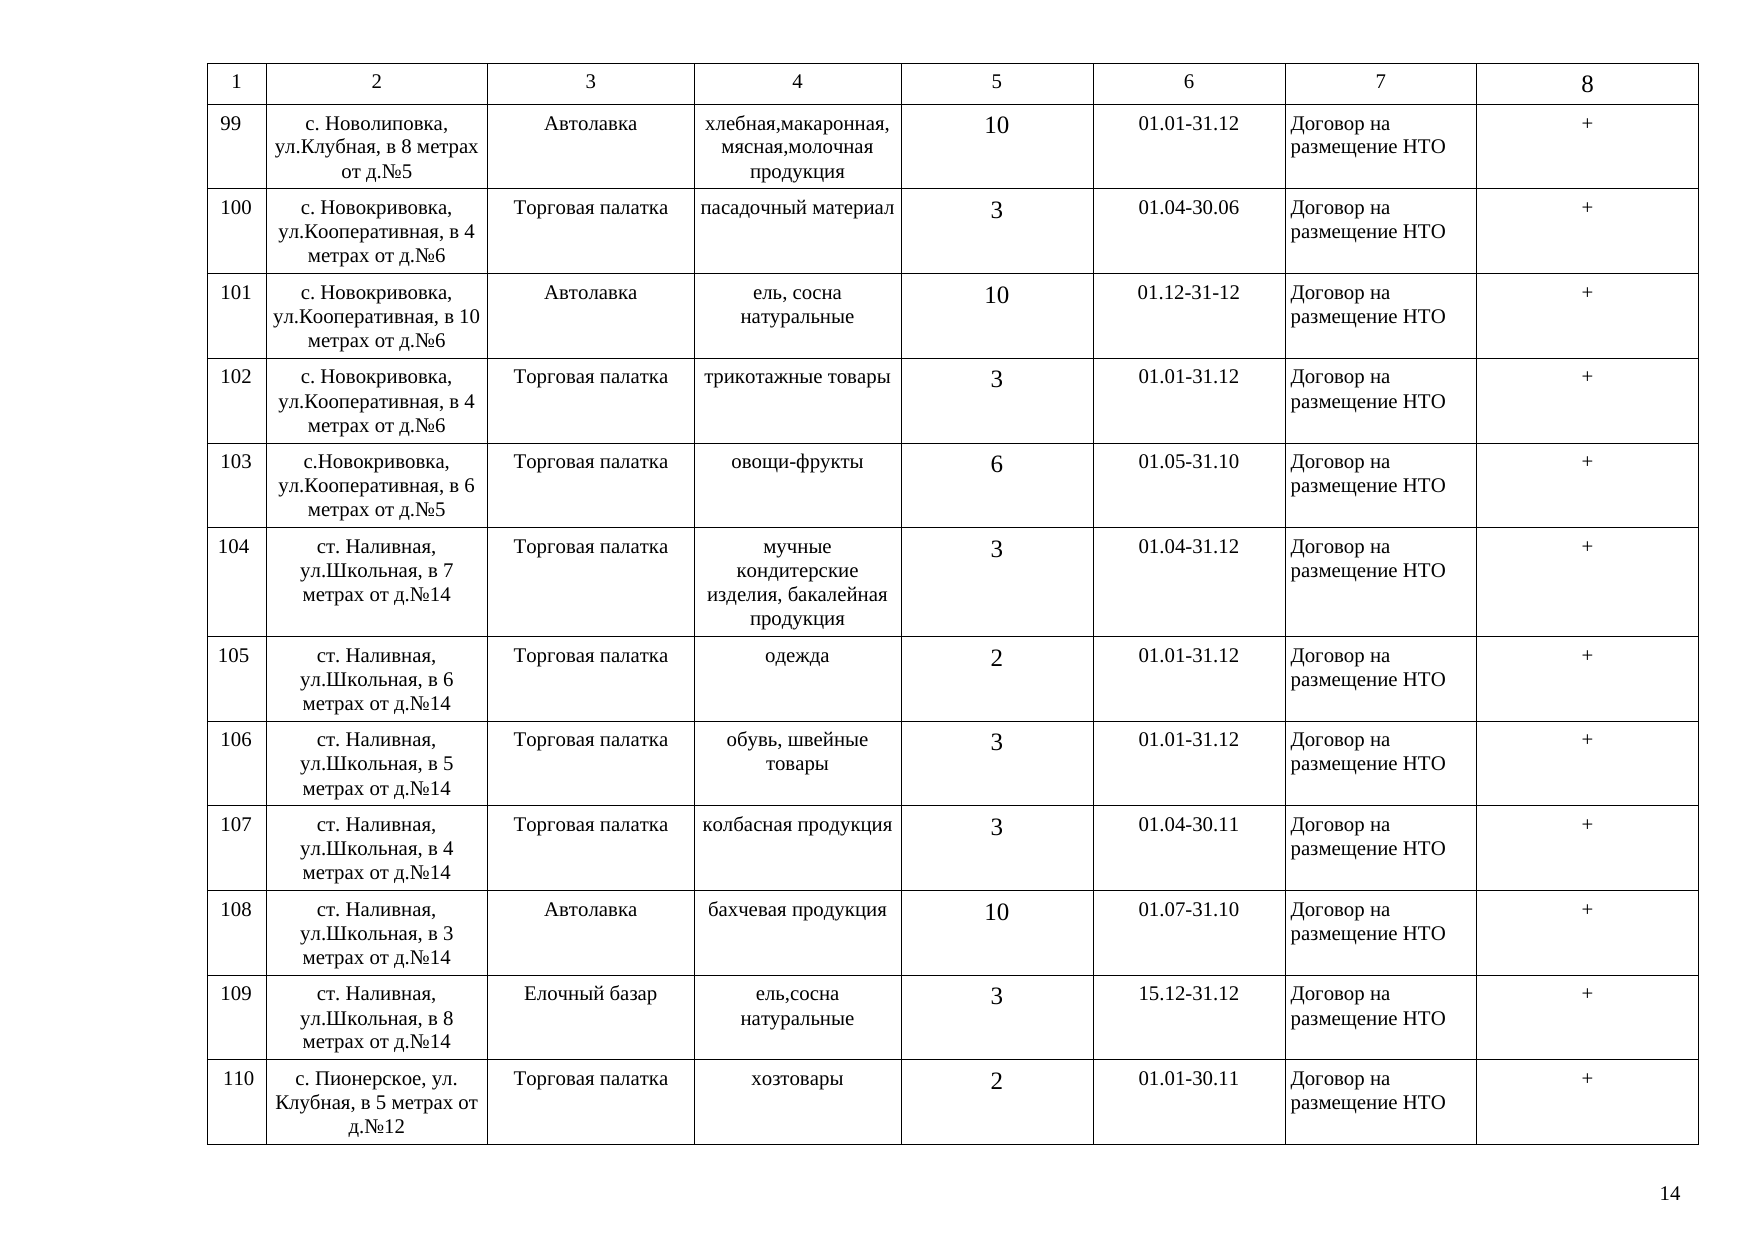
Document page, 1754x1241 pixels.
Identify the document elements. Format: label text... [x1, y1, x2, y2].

table_cell 01.05-31.10 [1094, 444, 1285, 527]
table_cell мучные кондитерские изделия, бакалейная продукция [695, 528, 901, 636]
table_cell 15.12-31.12 [1094, 976, 1285, 1059]
table_cell Торговая палатка [488, 359, 694, 442]
table_cell Торговая палатка [488, 528, 694, 636]
table_header 1 [208, 64, 266, 104]
table_cell 6 [902, 444, 1093, 527]
table_cell + [1477, 637, 1698, 721]
table_cell ст. Наливная, ул.Школьная, в 4 метрах от д.№14 [267, 806, 487, 890]
table_cell Договор на размещение НТО [1286, 891, 1476, 974]
table_cell Договор на размещение НТО [1286, 976, 1476, 1059]
table_header 8 [1477, 64, 1698, 104]
table_cell Елочный базар [488, 976, 694, 1059]
table_cell + [1477, 891, 1698, 974]
table_cell 2 [902, 1060, 1093, 1144]
table_cell Договор на размещение НТО [1286, 359, 1476, 442]
table_header 5 [902, 64, 1093, 104]
table_cell 3 [902, 528, 1093, 636]
table_header 6 [1094, 64, 1285, 104]
table_cell 3 [902, 189, 1093, 273]
table_cell + [1477, 105, 1698, 188]
table_cell с. Новокривовка, ул.Кооперативная, в 4 метрах от д.№6 [267, 189, 487, 273]
table_cell ст. Наливная, ул.Школьная, в 6 метрах от д.№14 [267, 637, 487, 721]
table_cell 10 [902, 891, 1093, 974]
table_cell 101 [208, 274, 266, 358]
table_cell 110 [208, 1060, 266, 1144]
table_cell ель,сосна натуральные [695, 976, 901, 1059]
table_cell 3 [902, 359, 1093, 442]
table_cell + [1477, 528, 1698, 636]
table_cell бахчевая продукция [695, 891, 901, 974]
table_cell 105 [208, 637, 266, 721]
table_cell 100 [208, 189, 266, 273]
table_cell 107 [208, 806, 266, 890]
table_cell трикотажные товары [695, 359, 901, 442]
table_cell + [1477, 444, 1698, 527]
table_cell пасадочный материал [695, 189, 901, 273]
table_cell 01.01-31.12 [1094, 359, 1285, 442]
table_cell 3 [902, 976, 1093, 1059]
table_cell 106 [208, 722, 266, 805]
table_cell + [1477, 976, 1698, 1059]
table_cell ст. Наливная, ул.Школьная, в 5 метрах от д.№14 [267, 722, 487, 805]
table_cell Торговая палатка [488, 1060, 694, 1144]
table_header 3 [488, 64, 694, 104]
table_cell с. Новокривовка, ул.Кооперативная, в 10 метрах от д.№6 [267, 274, 487, 358]
table_cell 10 [902, 274, 1093, 358]
table_cell с. Новокривовка, ул.Кооперативная, в 4 метрах от д.№6 [267, 359, 487, 442]
table_cell с. Новолиповка, ул.Клубная, в 8 метрах от д.№5 [267, 105, 487, 188]
table_cell ст. Наливная, ул.Школьная, в 8 метрах от д.№14 [267, 976, 487, 1059]
table_cell 01.04-30.06 [1094, 189, 1285, 273]
table_cell Автолавка [488, 105, 694, 188]
table_cell овощи-фрукты [695, 444, 901, 527]
table_cell Договор на размещение НТО [1286, 528, 1476, 636]
table_cell Автолавка [488, 891, 694, 974]
table_cell 10 [902, 105, 1093, 188]
table_cell 01.01-30.11 [1094, 1060, 1285, 1144]
table_cell с.Новокривовка, ул.Кооперативная, в 6 метрах от д.№5 [267, 444, 487, 527]
table_cell ст. Наливная, ул.Школьная, в 3 метрах от д.№14 [267, 891, 487, 974]
table_cell Торговая палатка [488, 806, 694, 890]
table_cell 01.04-31.12 [1094, 528, 1285, 636]
table_cell колбасная продукция [695, 806, 901, 890]
table_cell 108 [208, 891, 266, 974]
table_cell 3 [902, 806, 1093, 890]
table_cell одежда [695, 637, 901, 721]
table_cell Договор на размещение НТО [1286, 444, 1476, 527]
table_cell 99 [208, 105, 266, 188]
table_header 7 [1286, 64, 1476, 104]
table_cell Торговая палатка [488, 637, 694, 721]
table_cell 01.01-31.12 [1094, 637, 1285, 721]
table_cell Договор на размещение НТО [1286, 722, 1476, 805]
table_cell Торговая палатка [488, 722, 694, 805]
table_cell обувь, швейные товары [695, 722, 901, 805]
table_cell 3 [902, 722, 1093, 805]
table_cell + [1477, 189, 1698, 273]
table_cell 01.12-31-12 [1094, 274, 1285, 358]
table_cell 2 [902, 637, 1093, 721]
table_cell 109 [208, 976, 266, 1059]
table_cell 104 [208, 528, 266, 636]
table_cell Торговая палатка [488, 444, 694, 527]
table_cell ель, сосна натуральные [695, 274, 901, 358]
table_cell 103 [208, 444, 266, 527]
table_cell + [1477, 806, 1698, 890]
table_cell + [1477, 274, 1698, 358]
table_cell Договор на размещение НТО [1286, 637, 1476, 721]
table_cell 102 [208, 359, 266, 442]
table_cell ст. Наливная, ул.Школьная, в 7 метрах от д.№14 [267, 528, 487, 636]
table_cell + [1477, 359, 1698, 442]
table_cell Договор на размещение НТО [1286, 105, 1476, 188]
table_header 2 [267, 64, 487, 104]
table_cell + [1477, 1060, 1698, 1144]
table_cell 01.04-30.11 [1094, 806, 1285, 890]
table_cell Торговая палатка [488, 189, 694, 273]
table_cell Автолавка [488, 274, 694, 358]
table_cell Договор на размещение НТО [1286, 189, 1476, 273]
table_cell 01.01-31.12 [1094, 722, 1285, 805]
table_cell Договор на размещение НТО [1286, 274, 1476, 358]
table_cell 01.07-31.10 [1094, 891, 1285, 974]
table_cell Договор на размещение НТО [1286, 1060, 1476, 1144]
table_cell + [1477, 722, 1698, 805]
table_header 4 [695, 64, 901, 104]
table_cell хозтовары [695, 1060, 901, 1144]
table_cell 01.01-31.12 [1094, 105, 1285, 188]
table_cell Договор на размещение НТО [1286, 806, 1476, 890]
table_cell хлебная,макаронная,мясная,молочная продукция [695, 105, 901, 188]
table_cell с. Пионерское, ул. Клубная, в 5 метрах от д.№12 [267, 1060, 487, 1144]
